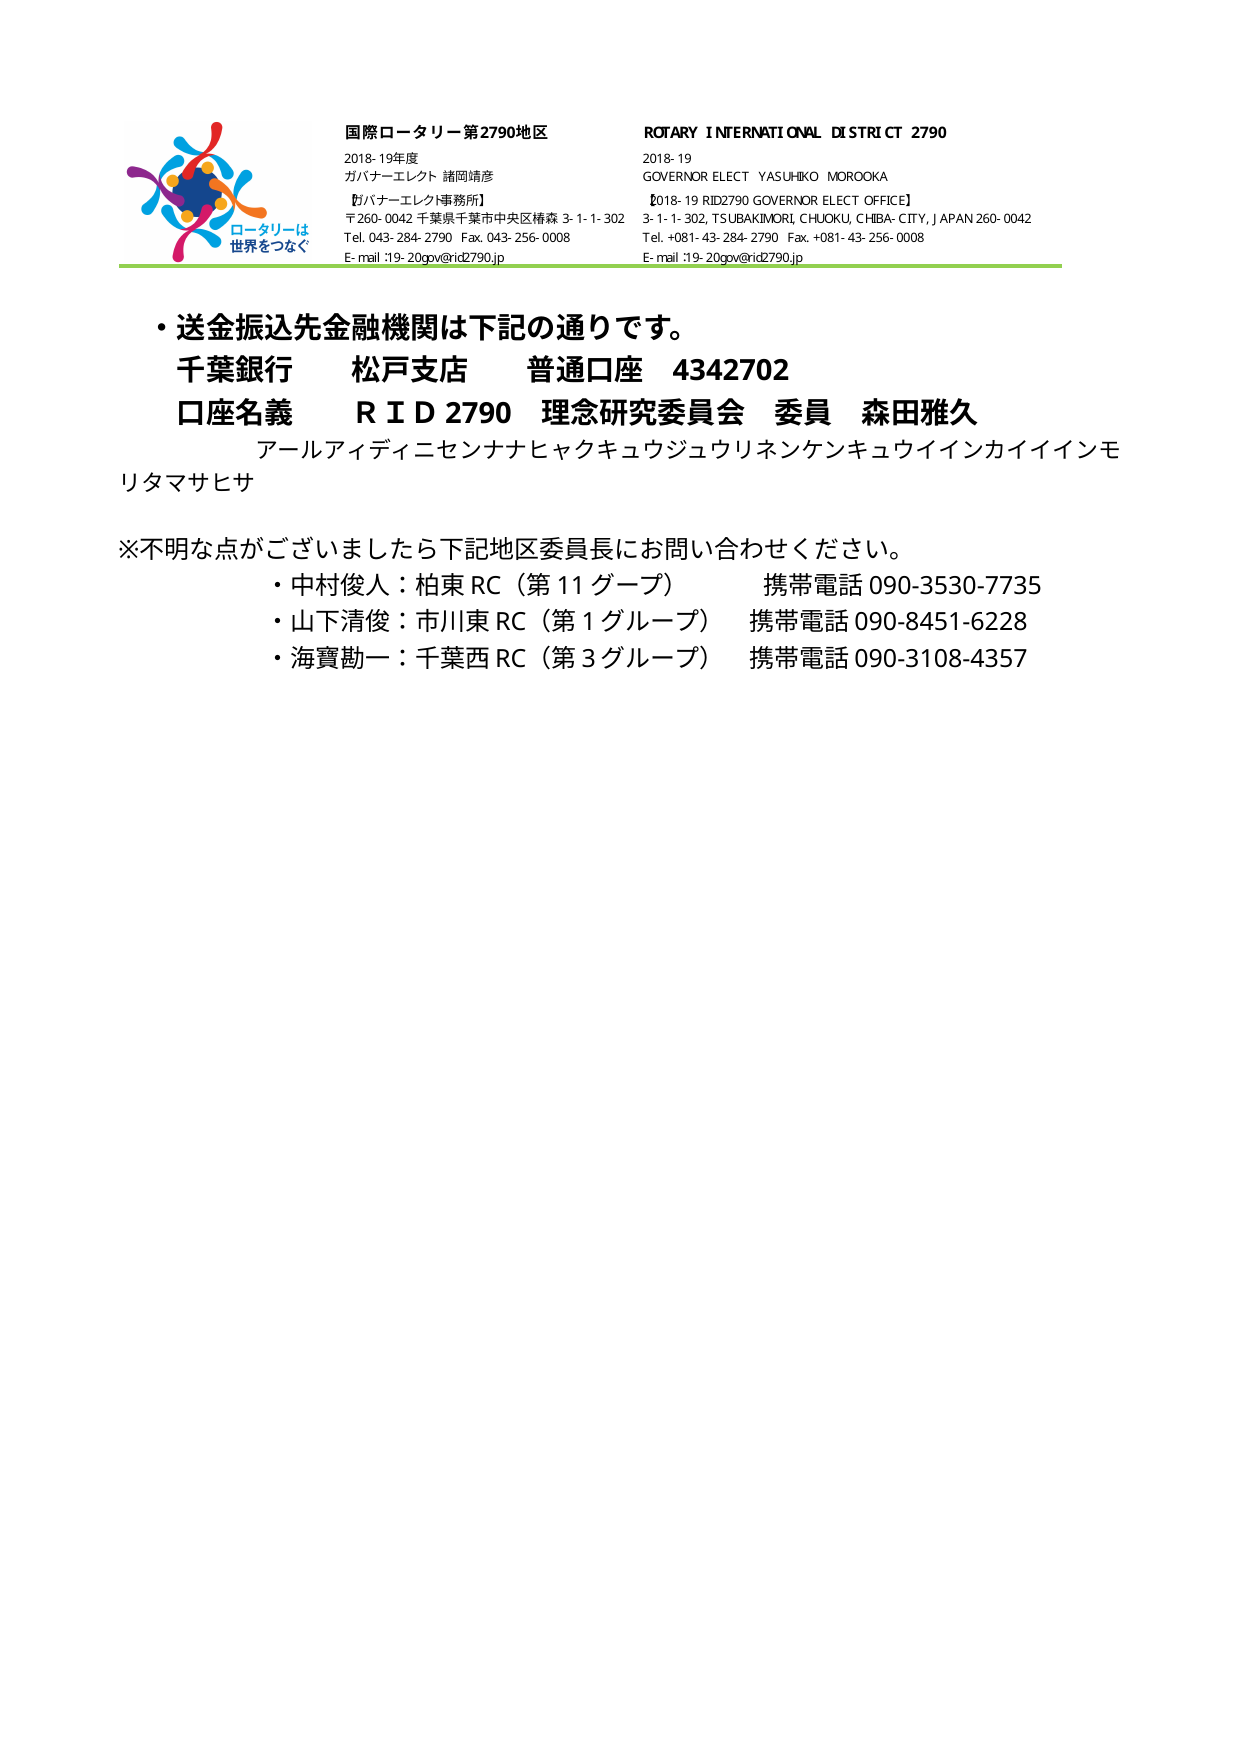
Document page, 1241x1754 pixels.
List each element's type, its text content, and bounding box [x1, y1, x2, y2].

text ・中村俊人：柏東RC（第11グープ） 携帯電話090-3530-7735 [140, 566, 1122, 602]
text 千葉銀行 松戸支店 普通口座 4342702 [118, 347, 1122, 389]
text ※不明な点がございましたら下記地区委員長にお問い合わせください。 [118, 529, 1122, 566]
text ・送金振込先金融機関は下記の通りです。 [118, 304, 1122, 347]
text ・山下清俊：市川東RC（第1グループ） 携帯電話090-8451-6228 [140, 602, 1122, 638]
text 口座名義 ＲＩＤ2790 理念研究委員会 委員 森田雅久 [118, 389, 1122, 432]
text アールアィディニセンナナヒャクキュウジュウリネンケンキュウイインカイイインモリタマサヒサ [118, 432, 1122, 498]
text ・海寶勘一：千葉西RC（第3グループ） 携帯電話090-3108-4357 [140, 638, 1122, 674]
